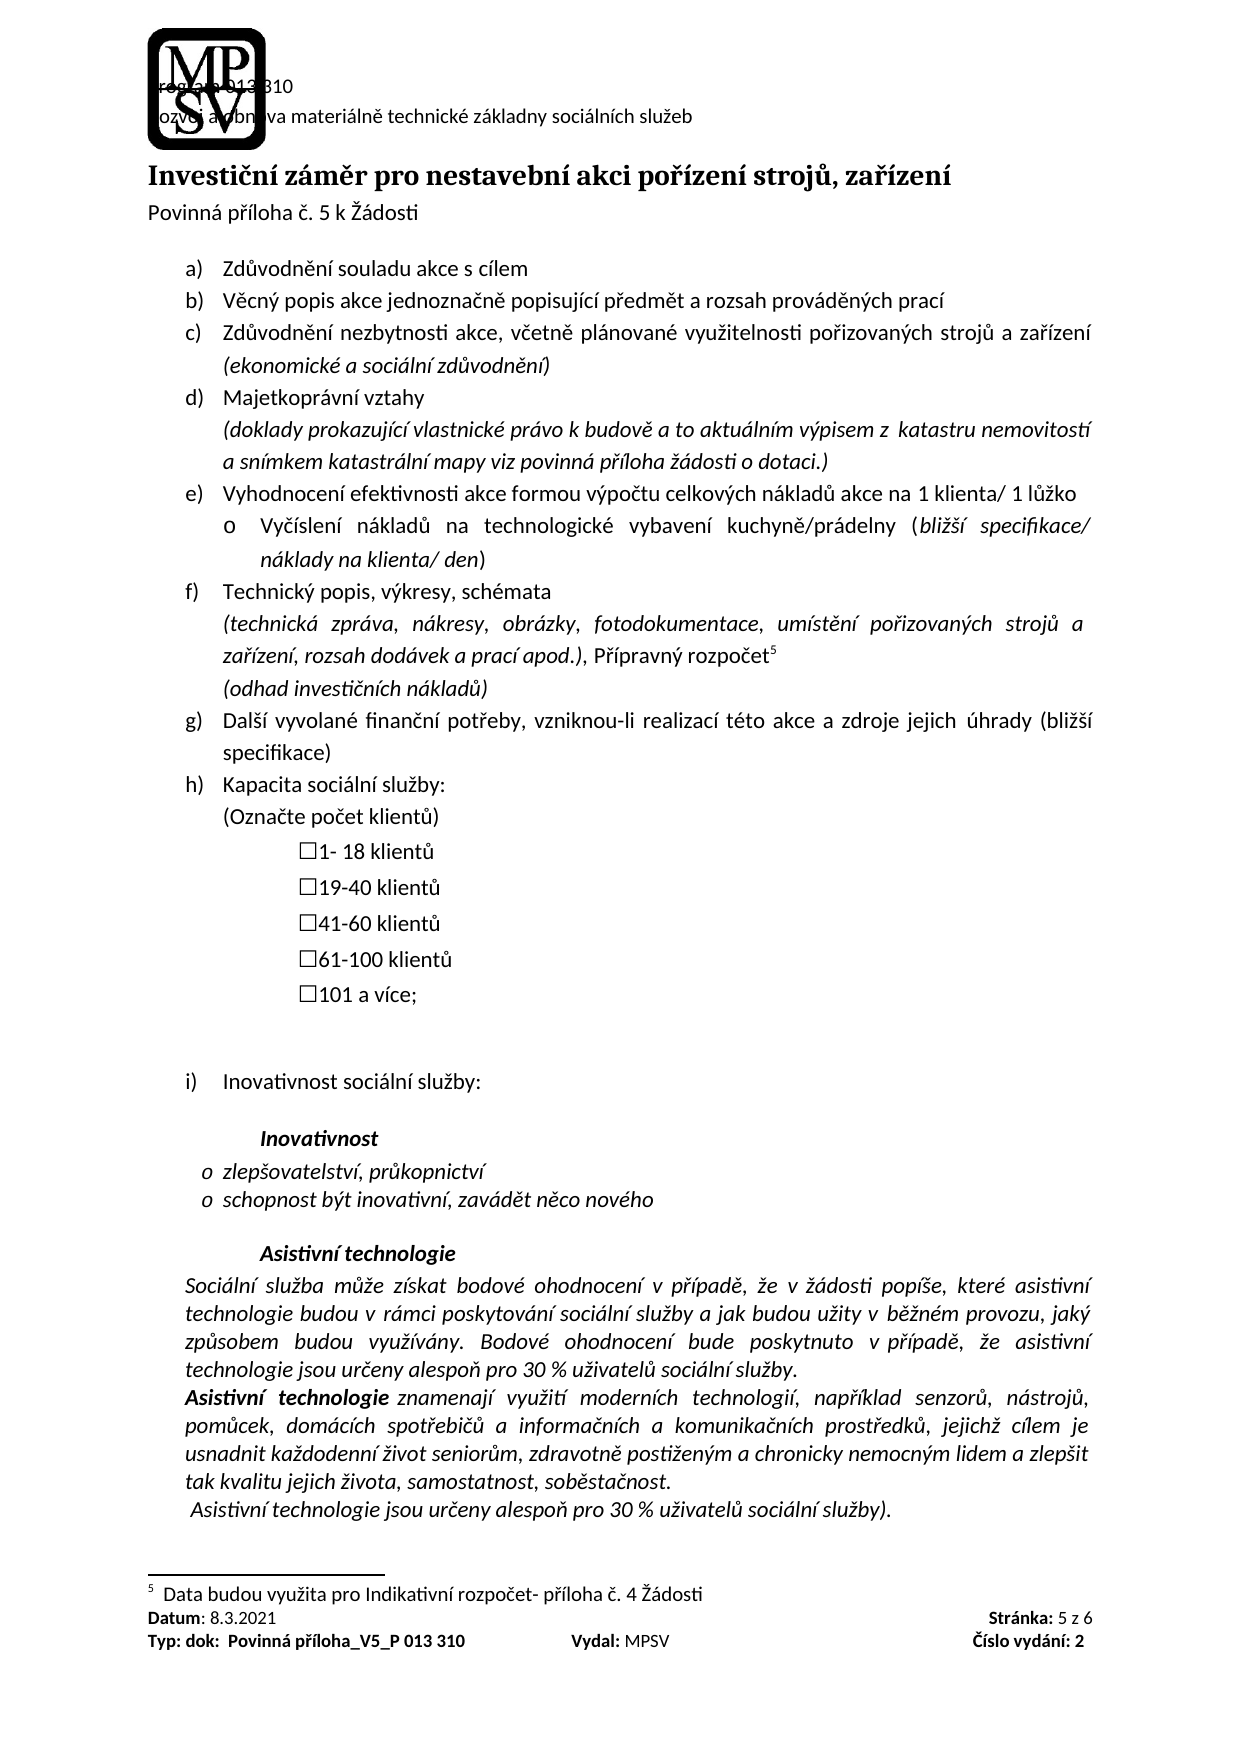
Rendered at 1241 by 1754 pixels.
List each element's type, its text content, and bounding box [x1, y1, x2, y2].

text Asistivní technologie znamenají využití moderních technologií, například senzorů, nástrojů, pomůcek, domácích spotřebičů a informačních a komunikačních prostředků, jejichž cílem je usnadnit každodenní život seniorům, zdravotně postiženým a chronicky nemocným lidem a zlepšit tak kvalitu jejich života, samostatnost, soběstačnost. [185, 1383, 1093, 1495]
list Inovativnost sociální služby: [185, 1067, 1093, 1095]
list 101 a více; [298, 978, 1093, 1010]
list Věcný popis akce jednoznačně popisující předmět a rozsah prováděných prací [185, 286, 1093, 314]
list Vyčíslení nákladů na technologické vybavení kuchyně/prádelny (bližší specifikace/ náklady na klienta/ den) [223, 512, 1093, 573]
list (odhad investičních nákladů) [223, 674, 1093, 702]
list 61-100 klientů [298, 942, 1093, 974]
list (Označte počet klientů) [223, 802, 1093, 831]
list Zdůvodnění souladu akce s cílem [185, 254, 1093, 282]
list (doklady prokazující vlastnické právo k budově a to aktuálním výpisem z katastru nemovitostí a snímkem katastrální mapy viz povinná příloha žádosti o dotaci.) [223, 415, 1093, 475]
list (technická zpráva, nákresy, obrázky, fotodokumentace, umístění pořizovaných strojů a zařízení, rozsah dodávek a prací apod.), Přípravný rozpočet [223, 609, 1093, 669]
subtitle Investiční záměr pro nestavební akci pořízení strojů, zařízení [148, 159, 1093, 193]
list zlepšovatelství, průkopnictví [201, 1157, 1093, 1185]
list Kapacita sociální služby: [185, 770, 1093, 798]
list Vyhodnocení efektivnosti akce formou výpočtu celkových nákladů akce na 1 klienta/ 1 lůžko [185, 479, 1093, 507]
subtitle Inovativnost [223, 1124, 1093, 1153]
list schopnost být inovativní, zavádět něco nového [201, 1185, 1093, 1214]
list Zdůvodnění nezbytnosti akce, včetně plánované využitelnosti pořizovaných strojů a zařízení (ekonomické a sociální zdůvodnění) [185, 318, 1093, 379]
subtitle Asistivní technologie [223, 1239, 1093, 1267]
list Majetkoprávní vztahy [185, 383, 1093, 411]
list 19-40 klientů [298, 871, 1093, 902]
text Povinná příloha č. 5 k Žádosti [148, 198, 1093, 226]
list 41-60 klientů [298, 907, 1093, 938]
list 1- 18 klientů [298, 835, 1093, 866]
picture [147, 28, 266, 150]
text Sociální služba může získat bodové ohodnocení v případě, že v žádosti popíše, které asistivní technologie budou v rámci poskytování sociální služby a jak budou užity v běžném provozu, jaký způsobem budou využívány. Bodové ohodnocení bude poskytnuto v případě, že asistivní technologie jsou určeny alespoň pro 30 % uživatelů sociální služby. [185, 1271, 1093, 1383]
list Technický popis, výkresy, schémata [185, 577, 1093, 605]
list Další vyvolané finanční potřeby, vzniknou-li realizací této akce a zdroje jejich úhrady (bližší specifikace) [185, 706, 1093, 766]
text Asistivní technologie jsou určeny alespoň pro 30 % uživatelů sociální služby). [185, 1495, 1093, 1523]
